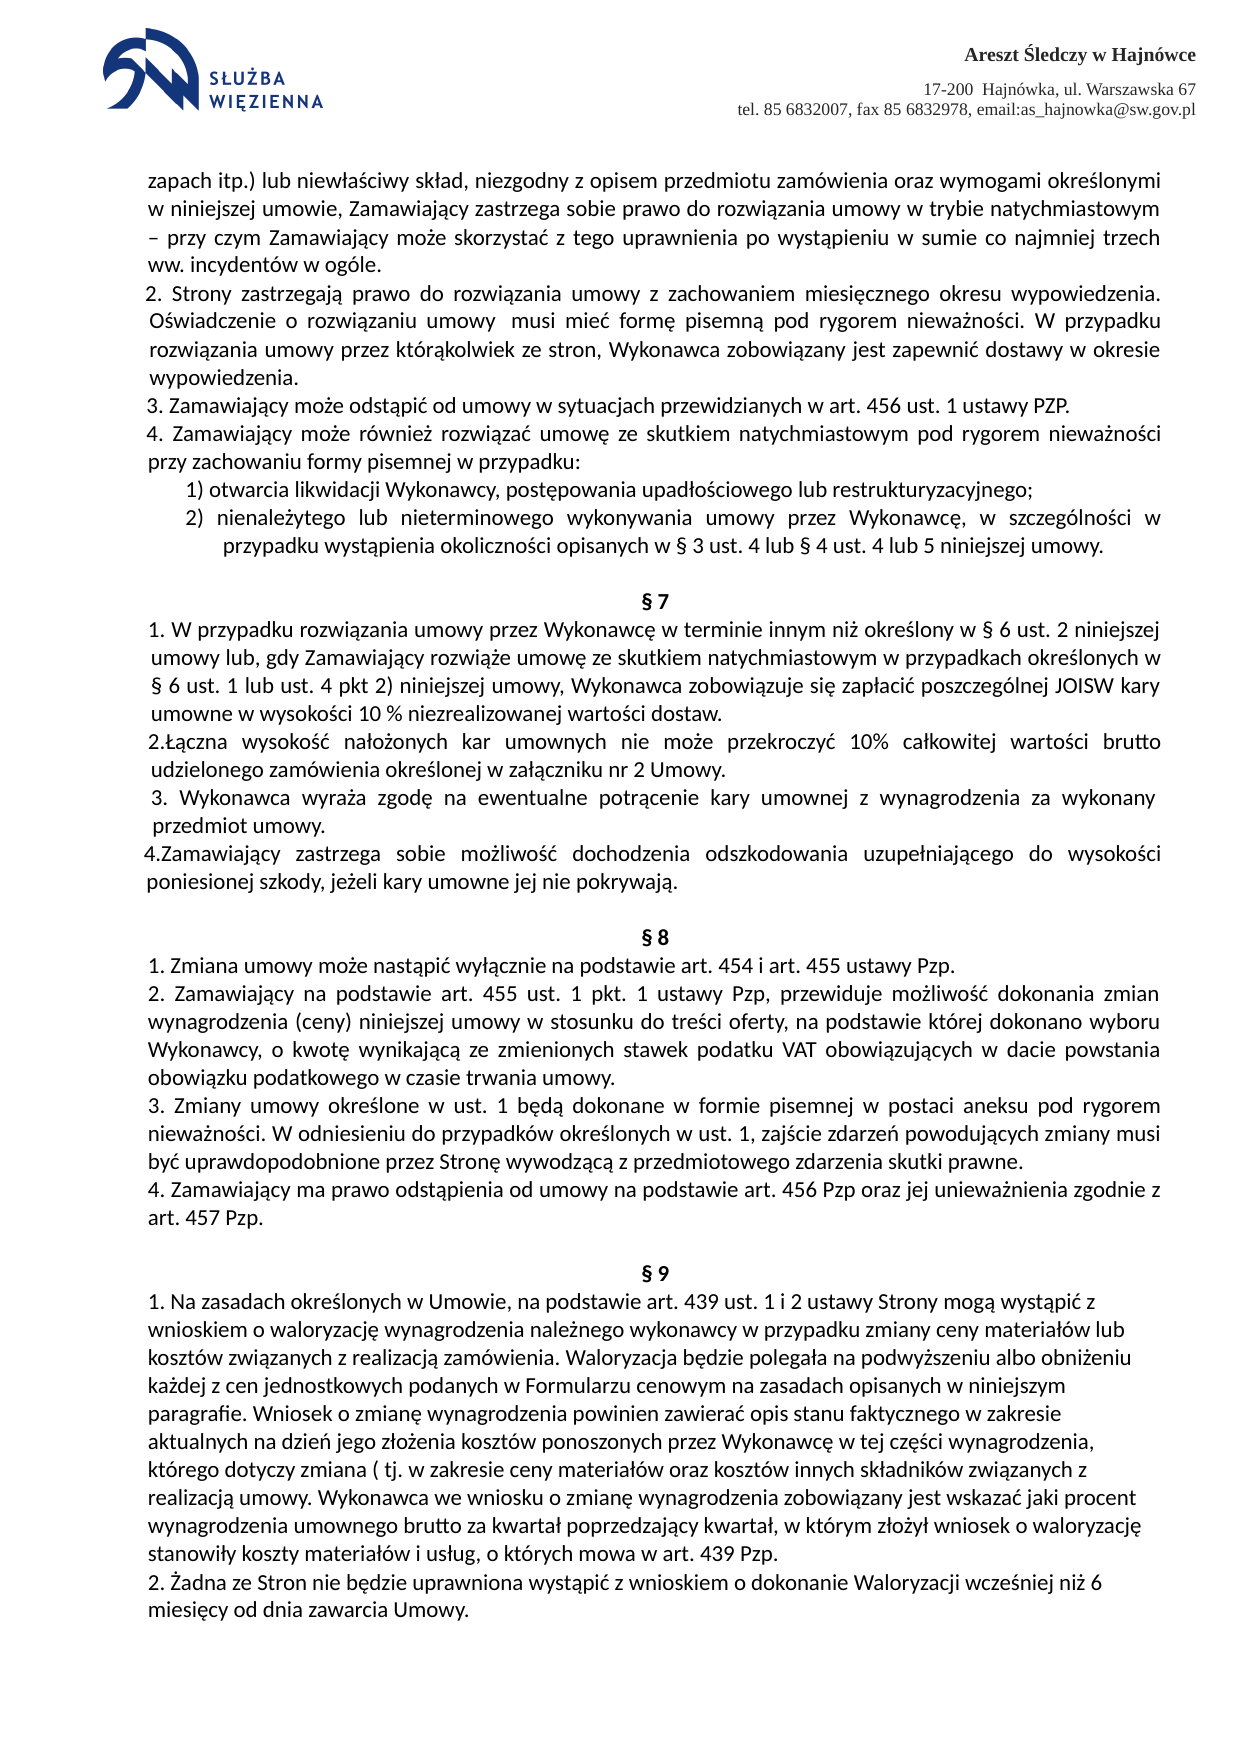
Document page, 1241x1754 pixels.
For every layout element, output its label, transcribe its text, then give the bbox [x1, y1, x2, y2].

text 3. Zamawiający może odstąpić od umowy w sytuacjach przewidzianych w art. 456 ust. 1 ustawy PZP. [146, 391, 1162, 419]
text § 7 [148, 587, 1162, 615]
text 2. Żadna ze Stron nie będzie uprawniona wystąpić z wnioskiem o dokonanie Waloryzacji wcześniej niż 6 miesięcy od dnia zawarcia Umowy. [148, 1568, 1162, 1624]
text 2.Łączna wysokość nałożonych kar umownych nie może przekroczyć 10% całkowitej wartości brutto udzielonego zamówienia określonej w załączniku nr 2 Umowy. [148, 727, 1162, 783]
text 4. Zamawiający może również rozwiązać umowę ze skutkiem natychmiastowym pod rygorem nieważności przy zachowaniu formy pisemnej w przypadku: [146, 419, 1162, 475]
picture [103, 28, 323, 112]
text 3. Wykonawca wyraża zgodę na ewentualne potrącenie kary umownej z wynagrodzenia za wykonany przedmiot umowy. [151, 783, 1162, 839]
text 1) otwarcia likwidacji Wykonawcy, postępowania upadłościowego lub restrukturyzacyjnego; [185, 475, 1162, 503]
text 3. Zmiany umowy określone w ust. 1 będą dokonane w formie pisemnej w postaci aneksu pod rygorem nieważności. W odniesieniu do przypadków określonych w ust. 1, zajście zdarzeń powodujących zmiany musi być uprawdopodobnione przez Stronę wywodzącą z przedmiotowego zdarzenia skutki prawne. [148, 1091, 1162, 1175]
text 2. Zamawiający na podstawie art. 455 ust. 1 pkt. 1 ustawy Pzp, przewiduje możliwość dokonania zmian wynagrodzenia (ceny) niniejszej umowy w stosunku do treści oferty, na podstawie której dokonano wyboru Wykonawcy, o kwotę wynikającą ze zmienionych stawek podatku VAT obowiązujących w dacie powstania obowiązku podatkowego w czasie trwania umowy. [148, 979, 1162, 1091]
text 2) nienależytego lub nieterminowego wykonywania umowy przez Wykonawcę, w szczególności w przypadku wystąpienia okoliczności opisanych w § 3 ust. 4 lub § 4 ust. 4 lub 5 niniejszej umowy. [185, 503, 1162, 559]
text 4. Zamawiający ma prawo odstąpienia od umowy na podstawie art. 456 Pzp oraz jej unieważnienia zgodnie z art. 457 Pzp. [148, 1175, 1162, 1231]
text 1. Na zasadach określonych w Umowie, na podstawie art. 439 ust. 1 i 2 ustawy Strony mogą wystąpić z wnioskiem o waloryzację wynagrodzenia należnego wykonawcy w przypadku zmiany ceny materiałów lub kosztów związanych z realizacją zamówienia. Waloryzacja będzie polegała na podwyższeniu albo obniżeniu każdej z cen jednostkowych podanych w Formularzu cenowym na zasadach opisanych w niniejszym paragrafie. Wniosek o zmianę wynagrodzenia powinien zawierać opis stanu faktycznego w zakresie aktualnych na dzień jego złożenia kosztów ponoszonych przez Wykonawcę w tej części wynagrodzenia, którego dotyczy zmiana ( tj. w zakresie ceny materiałów oraz kosztów innych składników związanych z realizacją umowy. Wykonawca we wniosku o zmianę wynagrodzenia zobowiązany jest wskazać jaki procent wynagrodzenia umownego brutto za kwartał poprzedzający kwartał, w którym złożył wniosek o waloryzację stanowiły koszty materiałów i usług, o których mowa w art. 439 Pzp. [148, 1287, 1162, 1568]
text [148, 167, 1162, 279]
text 1. W przypadku rozwiązania umowy przez Wykonawcę w terminie innym niż określony w § 6 ust. 2 niniejszej umowy lub, gdy Zamawiający rozwiąże umowę ze skutkiem natychmiastowym w przypadkach określonych w § 6 ust. 1 lub ust. 4 pkt 2) niniejszej umowy, Wykonawca zobowiązuje się zapłacić poszczególnej JOISW kary umowne w wysokości 10 % niezrealizowanej wartości dostaw. [148, 615, 1162, 727]
text § 8 [148, 923, 1162, 951]
text 4.Zamawiający zastrzega sobie możliwość dochodzenia odszkodowania uzupełniającego do wysokości poniesionej szkody, jeżeli kary umowne jej nie pokrywają. [143, 839, 1162, 895]
text § 9 [148, 1259, 1162, 1287]
text 2. Strony zastrzegają prawo do rozwiązania umowy z zachowaniem miesięcznego okresu wypowiedzenia. Oświadczenie o rozwiązaniu umowy musi mieć formę pisemną pod rygorem nieważności. W przypadku rozwiązania umowy przez którąkolwiek ze stron, Wykonawca zobowiązany jest zapewnić dostawy w okresie wypowiedzenia. [145, 279, 1162, 391]
text 1. Zmiana umowy może nastąpić wyłącznie na podstawie art. 454 i art. 455 ustawy Pzp. [148, 951, 1162, 979]
